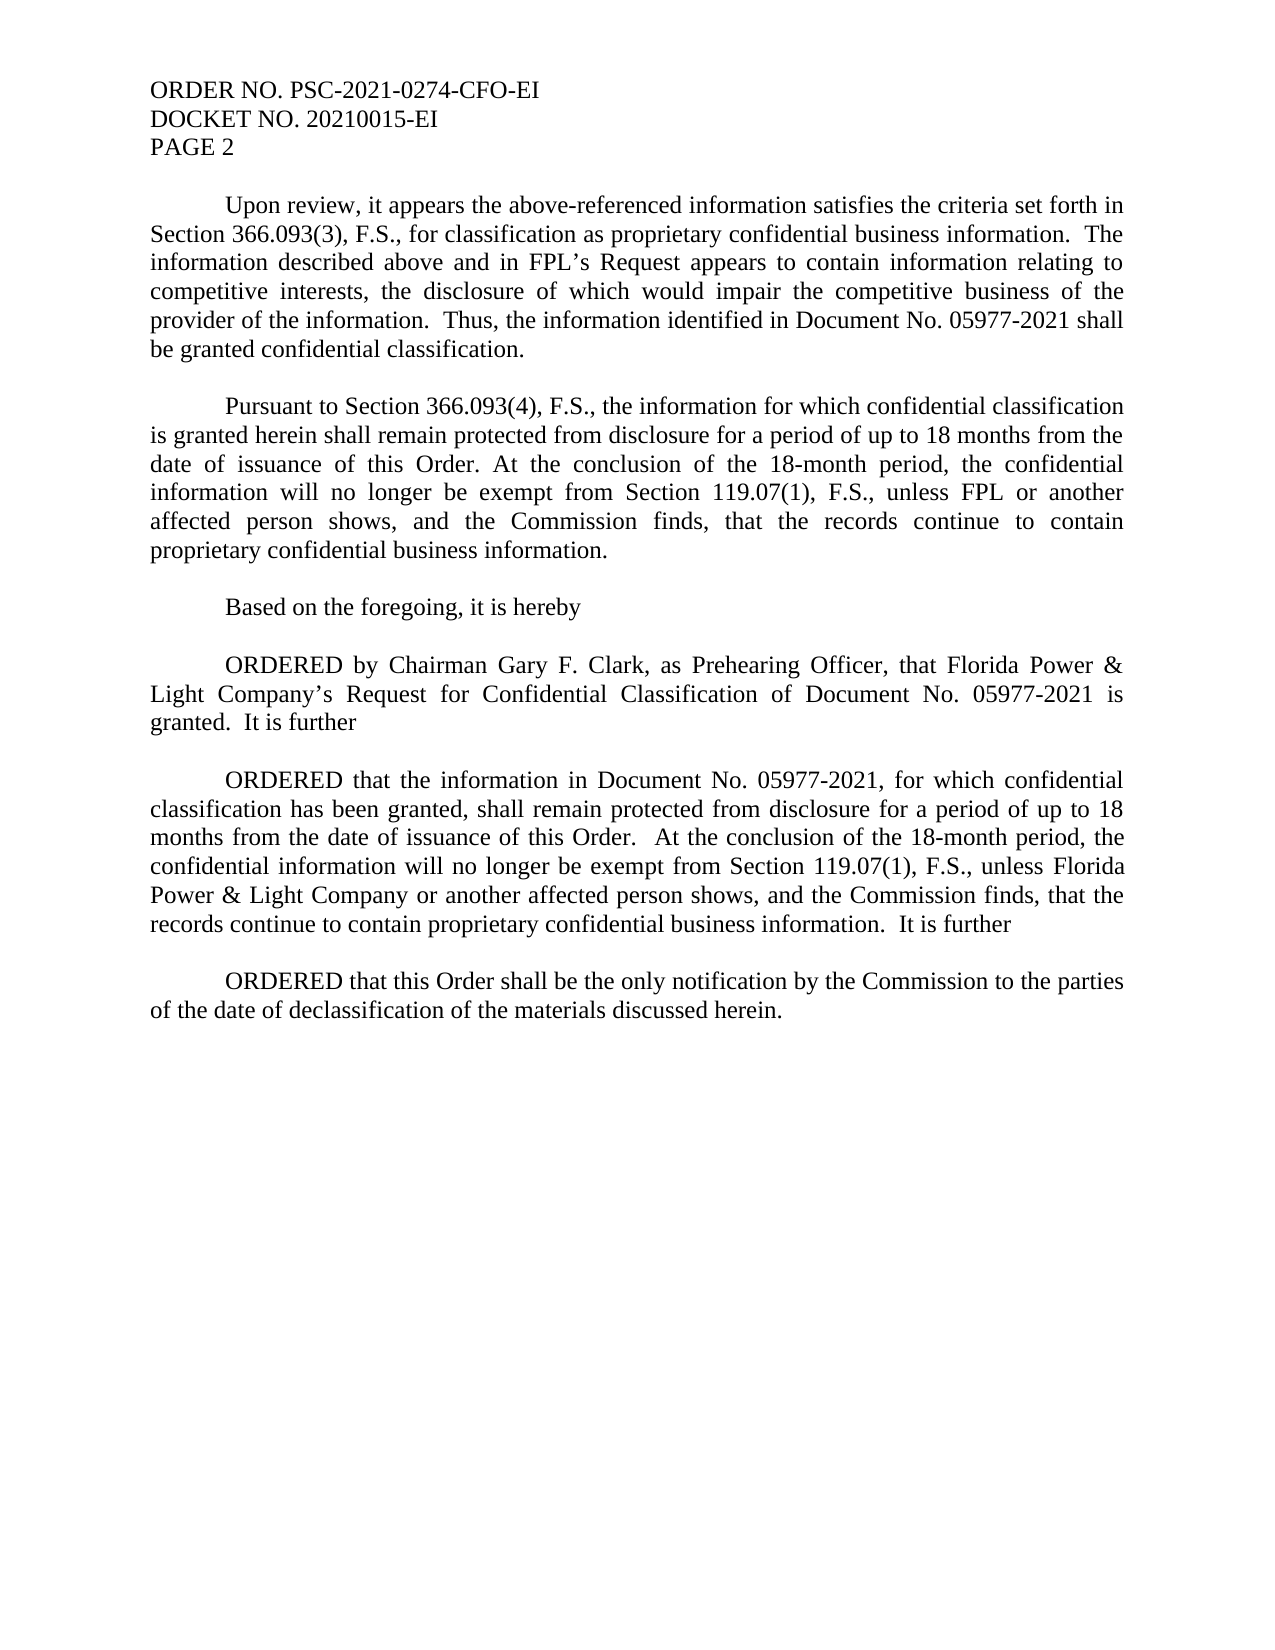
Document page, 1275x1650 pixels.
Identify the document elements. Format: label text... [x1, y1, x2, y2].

text Pursuant to Section 366.093(4), F.S., the information for which confidential classification is granted herein shall remain protected from disclosure for a period of up to 18 months from the date of issuance of this Order. At the conclusion of the 18-month period, the confidential information will no longer be exempt from Section 119.07(1), F.S., unless FPL or another affected person shows, and the Commission finds, that the records continue to contain proprietary confidential business information. [150, 391, 1125, 564]
text ORDERED that this Order shall be the only notification by the Commission to the parties of the date of declassification of the materials discussed herein. [150, 966, 1125, 1024]
text ORDERED by Chairman Gary F. Clark, as Prehearing Officer, that Florida Power & Light Company’s Request for Confidential Classification of Document No. 05977-2021 is granted. It is further [150, 650, 1125, 736]
text Upon review, it appears the above-referenced information satisfies the criteria set forth in Section 366.093(3), F.S., for classification as proprietary confidential business information. The information described above and in FPL’s Request appears to contain information relating to competitive interests, the disclosure of which would impair the competitive business of the provider of the information. Thus, the information identified in Document No. 05977-2021 shall be granted confidential classification. [150, 190, 1125, 362]
text ORDERED that the information in Document No. 05977-2021, for which confidential classification has been granted, shall remain protected from disclosure for a period of up to 18 months from the date of issuance of this Order. At the conclusion of the 18-month period, the confidential information will no longer be exempt from Section 119.07(1), , unless Florida Power & Light Company or another affected person shows, and the Commission finds, that the records continue to contain proprietary confidential business information. It is further [150, 765, 1125, 937]
text Based on the foregoing, it is hereby [150, 592, 1125, 621]
